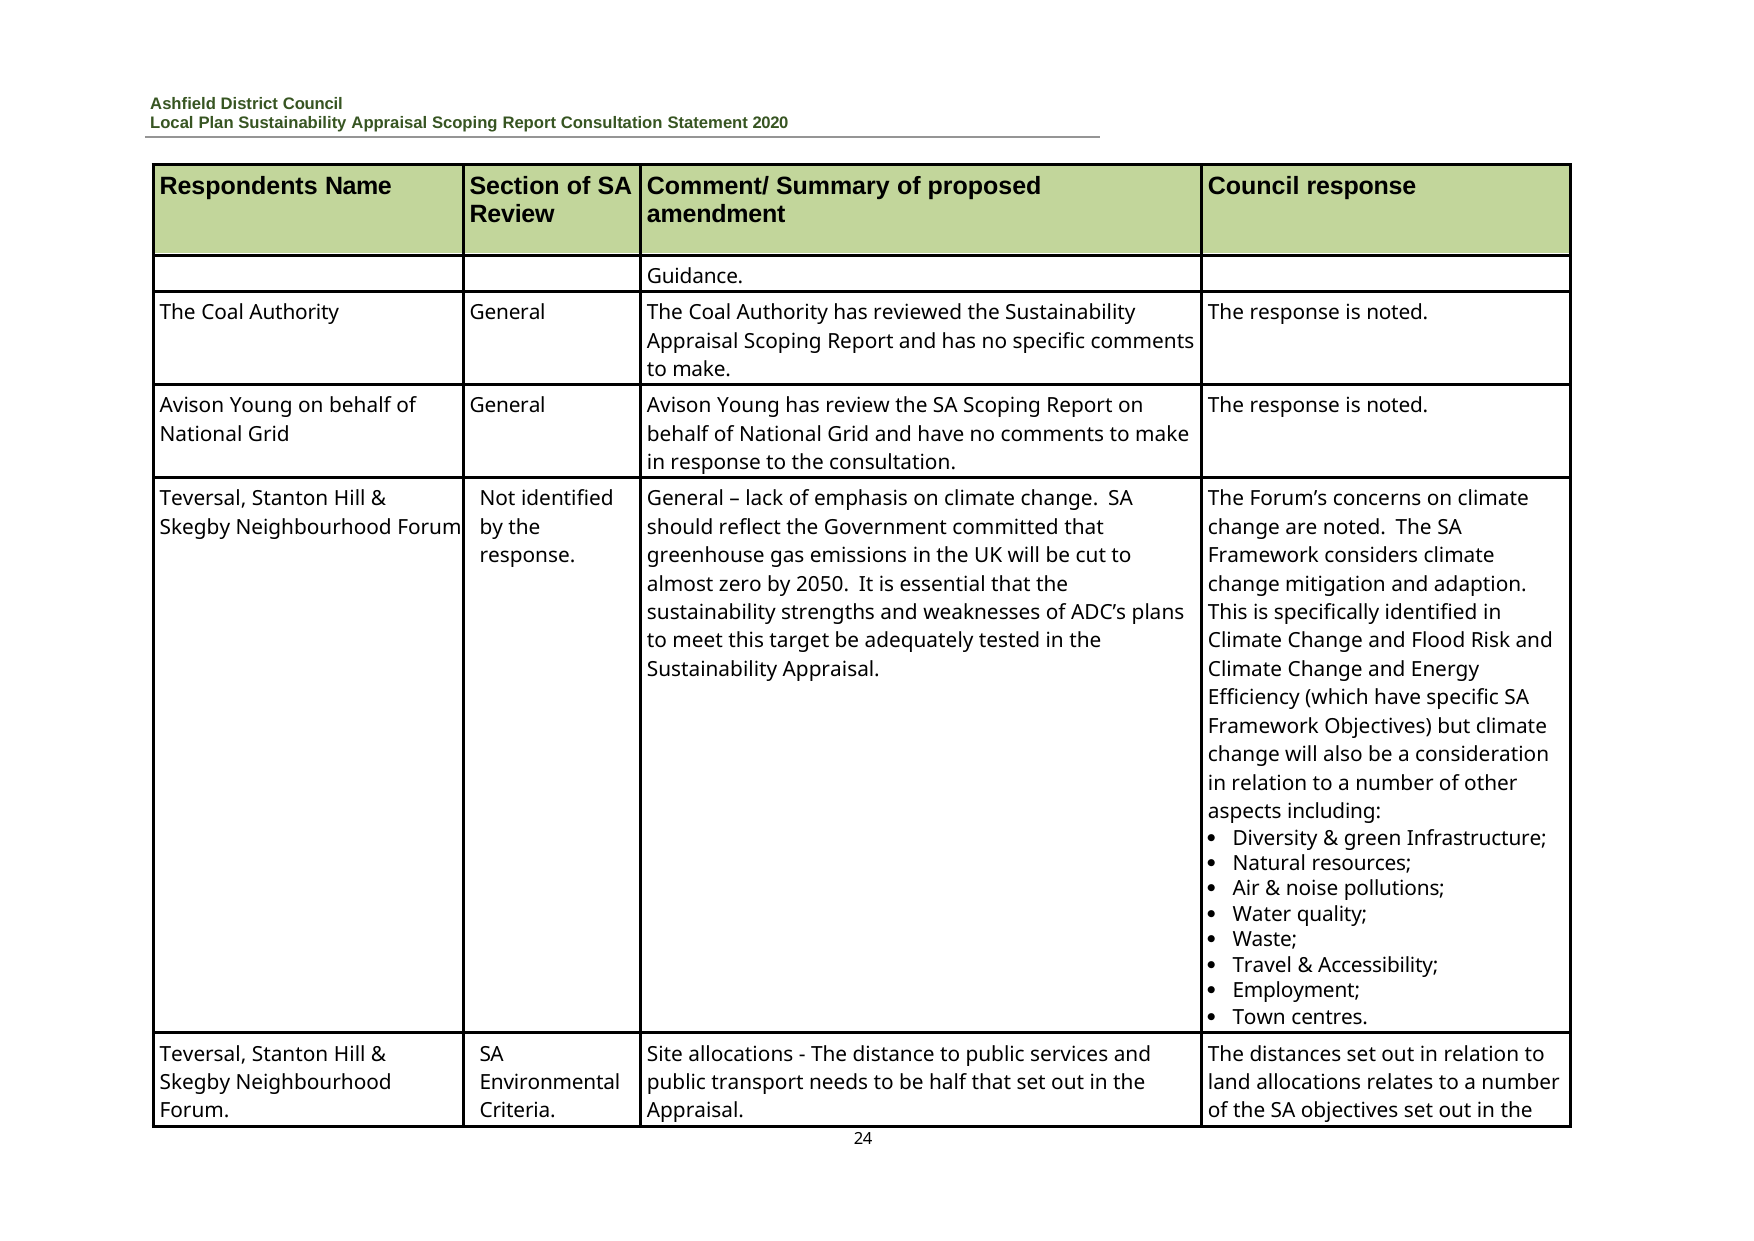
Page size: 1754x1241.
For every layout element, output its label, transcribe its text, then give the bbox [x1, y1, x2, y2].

table_header Respondents Name [155, 166, 462, 253]
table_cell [642, 1034, 1200, 1125]
table_cell The Coal Authority has reviewed the Sustainability Appraisal Scoping Report and has no specific comments to make. [642, 293, 1200, 383]
table_cell [155, 257, 462, 289]
table_cell The response is noted. [1203, 293, 1569, 383]
table_cell General [465, 293, 639, 383]
table_cell General [465, 386, 639, 476]
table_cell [465, 1034, 639, 1125]
table_header Council response [1203, 166, 1569, 253]
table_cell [1203, 1034, 1569, 1125]
table_header Comment/ Summary of proposed amendment [642, 166, 1200, 253]
table_cell The Forum’s concerns on climate change are noted. The SA Framework considers climate change mitigation and adaption. This is specifically identified in Climate Change and Flood Risk and Climate Change and Energy Efficiency (which have specific SA Framework Objectives) but climate change will also be a consideration in relation to a number of other aspects including: Diversity & green Infrastructure; Natural resources; Air & noise pollutions; Water quality; Waste; Travel & Accessibility; Employment; Town centres. [1203, 479, 1569, 1031]
table_header Section of SA Review [465, 166, 639, 253]
table_cell Guidance. [642, 257, 1200, 289]
table_cell General – lack of emphasis on climate change. SA should reflect the Government committed that greenhouse gas emissions in the UK will be cut to almost zero by 2050. It is essential that the sustainability strengths and weaknesses of ADC’s plans to meet this target be adequately tested in the Sustainability Appraisal. [642, 479, 1200, 1031]
table_cell [1203, 257, 1569, 289]
table_cell [465, 257, 639, 289]
table_cell The Coal Authority [155, 293, 462, 383]
table_cell Avison Young has review the SA Scoping Report on behalf of National Grid and have no comments to make in response to the consultation. [642, 386, 1200, 476]
table_cell The response is noted. [1203, 386, 1569, 476]
table_cell Not identified by the response. [465, 479, 639, 1031]
table_cell Avison Young on behalf of National Grid [155, 386, 462, 476]
table_cell Teversal, Stanton Hill & Skegby Neighbourhood Forum [155, 479, 462, 1031]
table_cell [155, 1034, 462, 1125]
